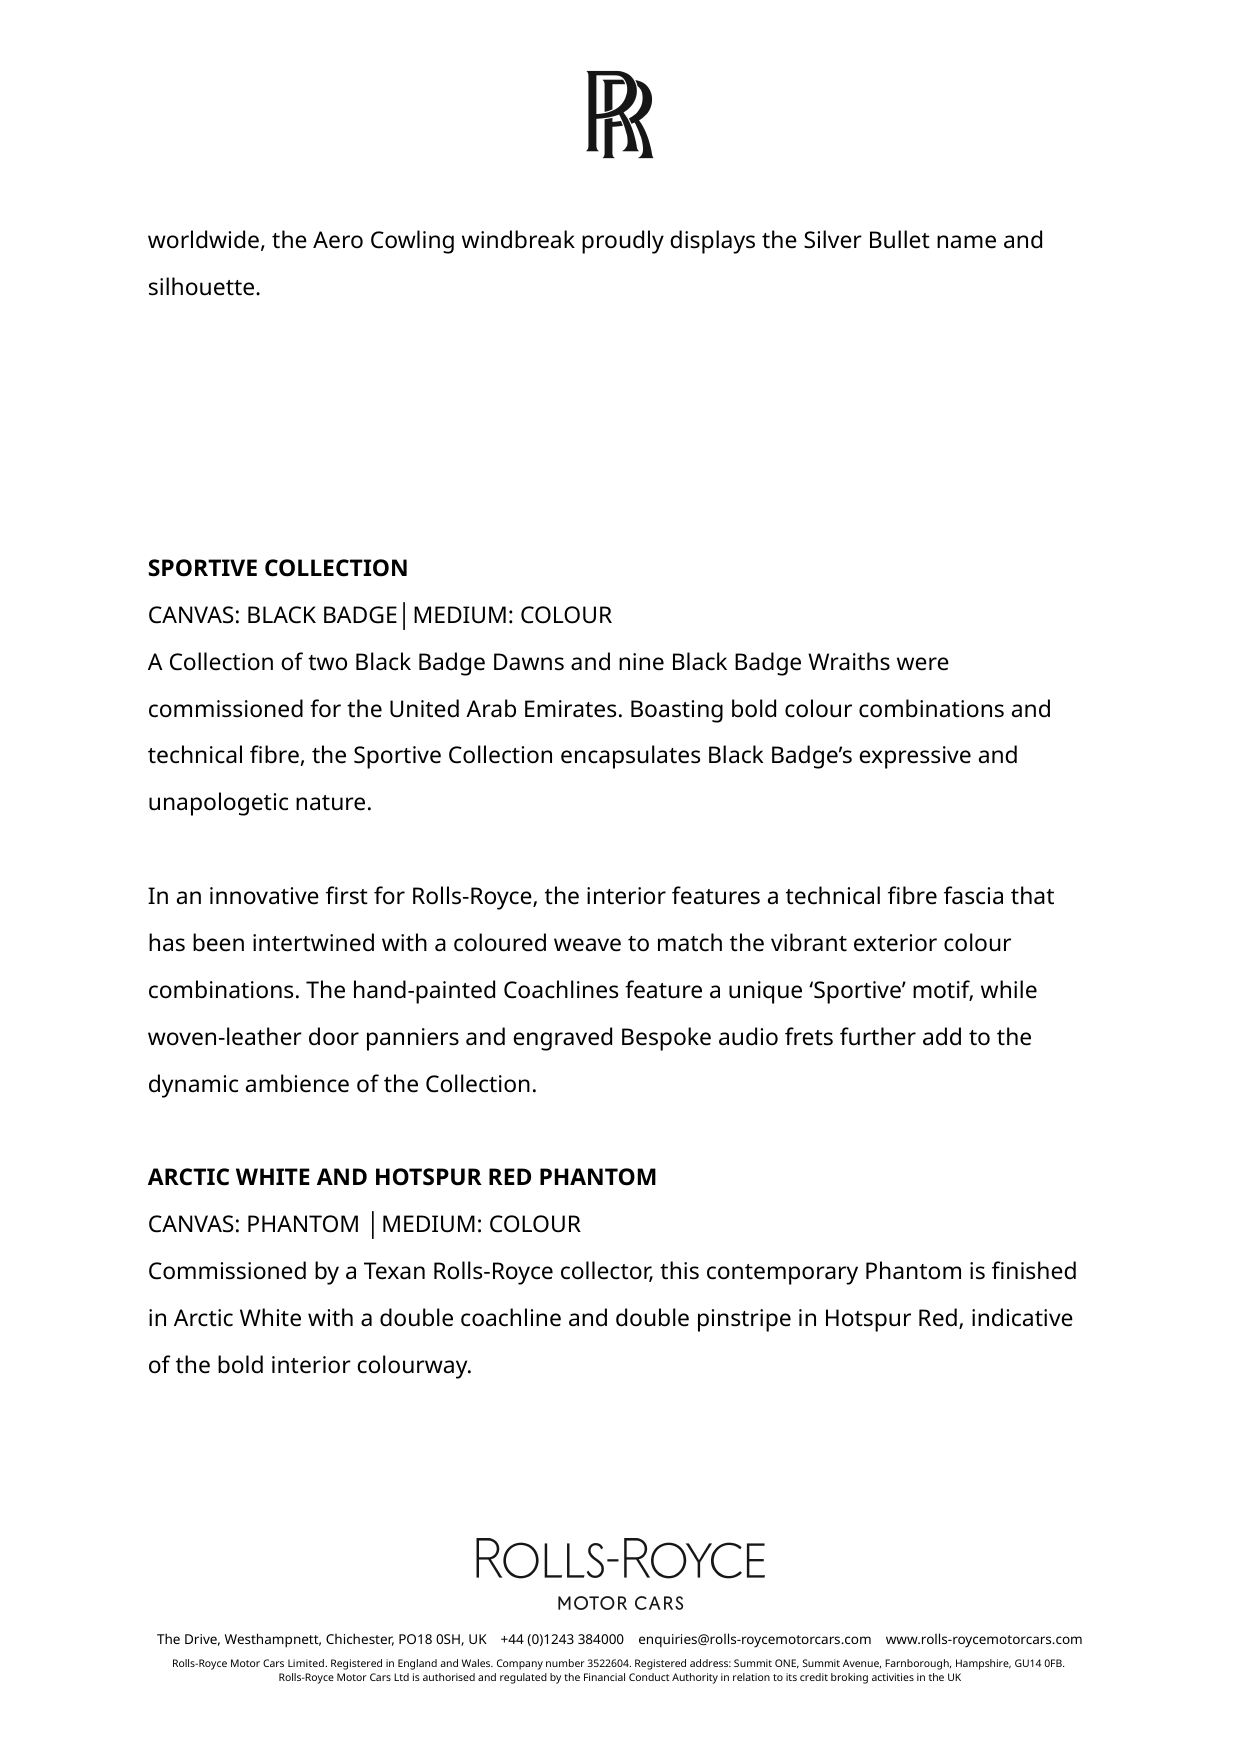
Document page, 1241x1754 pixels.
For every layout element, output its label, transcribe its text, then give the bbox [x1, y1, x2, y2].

text CANVAS: PHANTOM │MEDIUM: COLOUR [148, 1208, 1092, 1239]
text In an innovative first for Rolls-Royce, the interior features a technical fibre fascia that has been intertwined with a coloured weave to match the vibrant exterior colour combinations. The hand-painted Coachlines feature a unique ‘Sportive’ motif, while woven-leather door panniers and engraved Bespoke audio frets further add to the dynamic ambience of the Collection. [148, 880, 1092, 1099]
text CANVAS: BLACK BADGE│MEDIUM: COLOUR [148, 599, 1092, 630]
text A Collection of two Black Badge Dawns and nine Black Badge Wraiths were commissioned for the United Arab Emirates. Boasting bold colour combinations and technical fibre, the Sportive Collection encapsulates Black Badge’s expressive and unapologetic nature. [148, 646, 1092, 817]
picture [475, 1538, 766, 1611]
text ARCTIC WHITE AND HOTSPUR RED PHANTOM [148, 1161, 1092, 1192]
text Commissioned by a Texan Rolls-Royce collector, this contemporary Phantom is finished in Arctic White with a double coachline and double pinstripe in Hotspur Red, indicative of the bold interior colourway. [148, 1255, 1092, 1380]
picture [586, 70, 654, 159]
text SPORTIVE COLLECTION [148, 552, 1092, 583]
